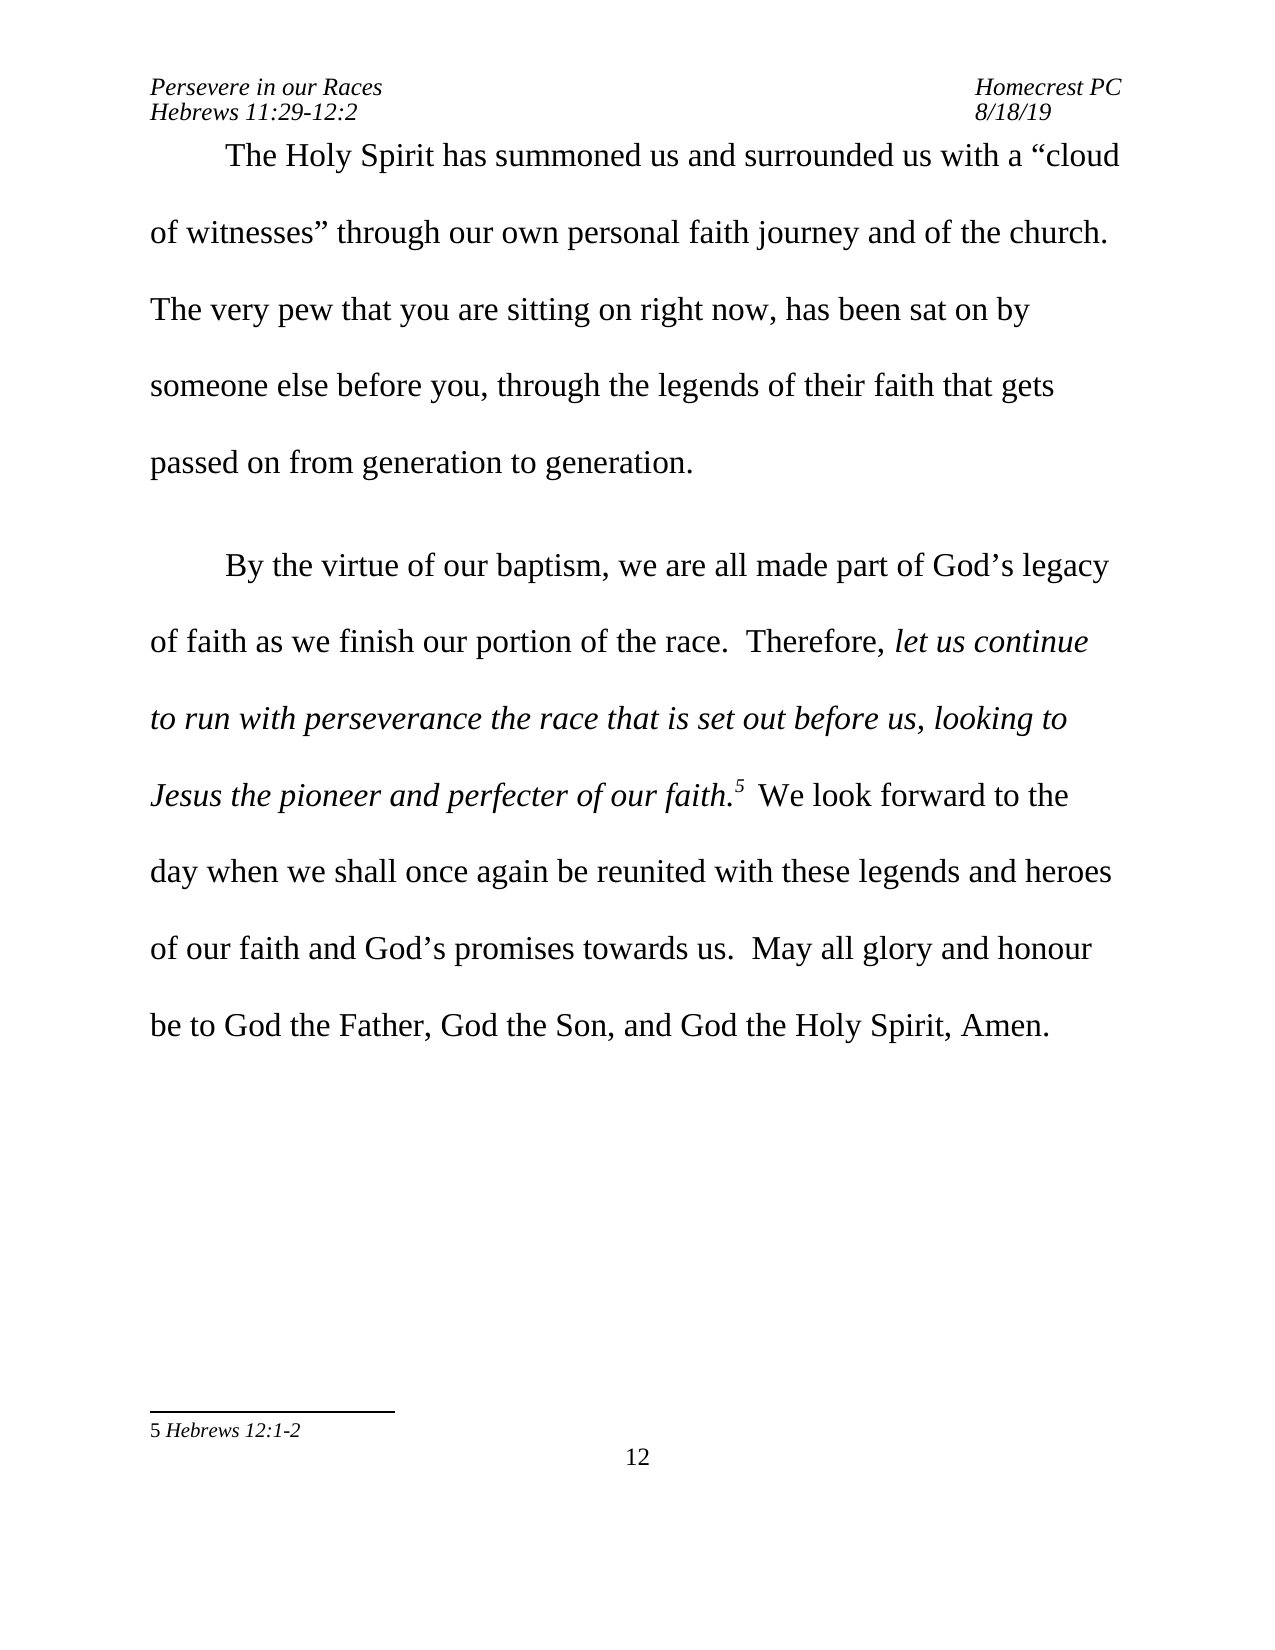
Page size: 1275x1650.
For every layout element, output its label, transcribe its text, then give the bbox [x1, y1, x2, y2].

text By the virtue of our baptism, we are all made part of God’s legacy of faith as we finish our portion of the race. Therefore, let us continue to run with perseverance the race that is set out before us, looking to Jesus the pioneer and perfecter of our faith. We look forward to the day when we shall once again be reunited with these legends and heroes of our faith and God’s promises towards us. May all glory and honour be to God the Father, God the Son, and God the Holy Spirit, Amen. [150, 545, 1125, 1043]
text The Holy Spirit has summoned us and surrounded us with a “cloud of witnesses” through our own personal faith journey and of the church. The very pew that you are sitting on right now, has been sat on by someone else before you, through the legends of their faith that gets passed on from generation to generation. [150, 135, 1125, 480]
